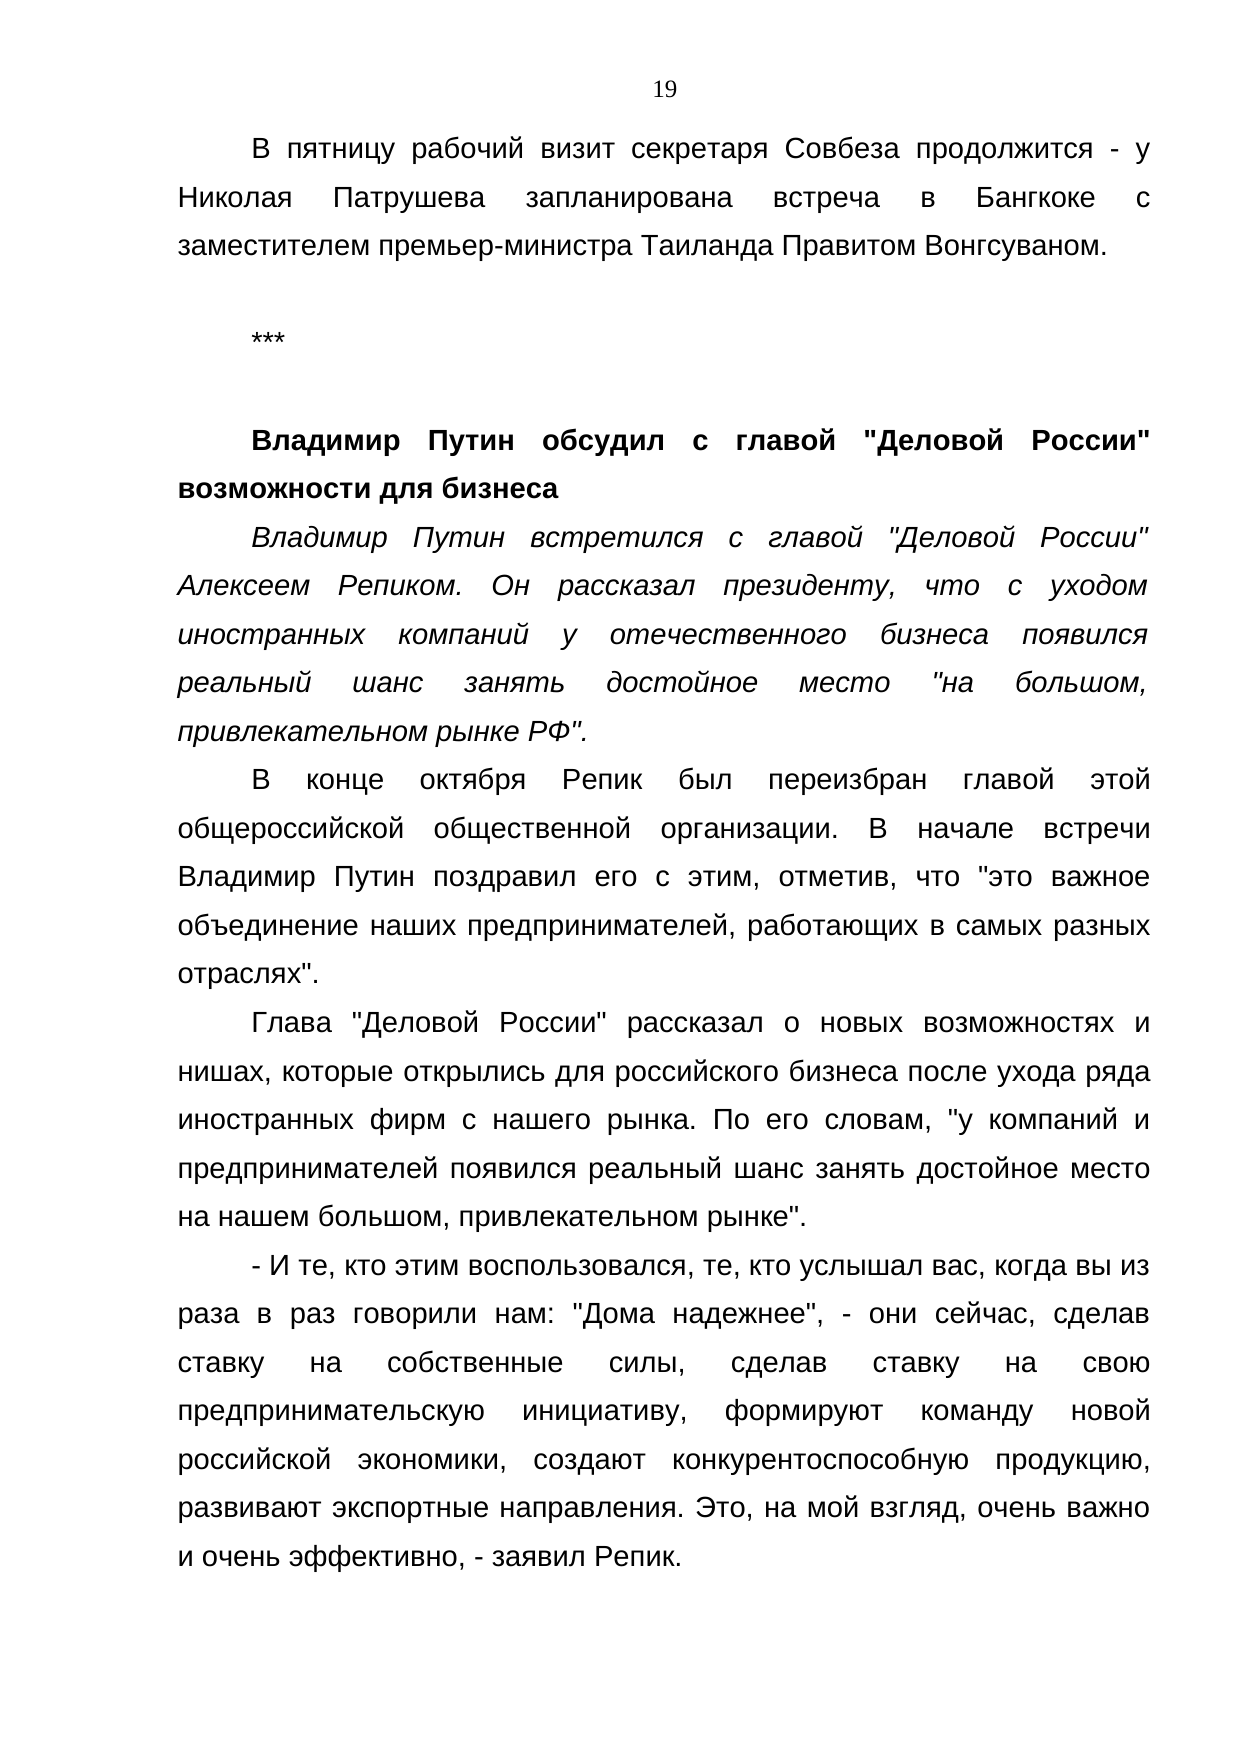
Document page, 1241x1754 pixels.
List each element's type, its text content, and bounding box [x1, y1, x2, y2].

text Глава "Деловой России" рассказал о новых возможностях и нишах, которые открылись для российского бизнеса после ухода ряда иностранных фирм с нашего рынка. По его словам, "у компаний и предпринимателей появился реальный шанс занять достойное место на нашем большом, привлекательном рынке". [177, 1005, 1152, 1233]
text *** [177, 325, 1152, 359]
text В пятницу рабочий визит секретаря Совбеза продолжится - у Николая Патрушева запланирована встреча в Бангкоке с заместителем премьер-министра Таиланда Правитом Вонгсуваном. [177, 131, 1152, 262]
text Владимир Путин обсудил с главой "Деловой России" возможности для бизнеса [177, 422, 1152, 504]
text В конце октября Репик был переизбран главой этой общероссийской общественной организации. В начале встречи Владимир Путин поздравил его с этим, отметив, что "это важное объединение наших предпринимателей, работающих в самых разных отраслях". [177, 762, 1152, 990]
text - И те, кто этим воспользовался, те, кто услышал вас, когда вы из раза в раз говорили нам: "Дома надежнее", - они сейчас, сделав ставку на собственные силы, сделав ставку на свою предпринимательскую инициативу, формируют команду новой российской экономики, создают конкурентоспособную продукцию, развивают экспортные направления. Это, на мой взгляд, очень важно и очень эффективно, - заявил Репик. [177, 1248, 1152, 1572]
text Владимир Путин встретился с главой "Деловой России" Алексеем Репиком. Он рассказал президенту, что с уходом иностранных компаний у отечественного бизнеса появился реальный шанс занять достойное место "на большом, привлекательном рынке РФ". [177, 519, 1152, 747]
